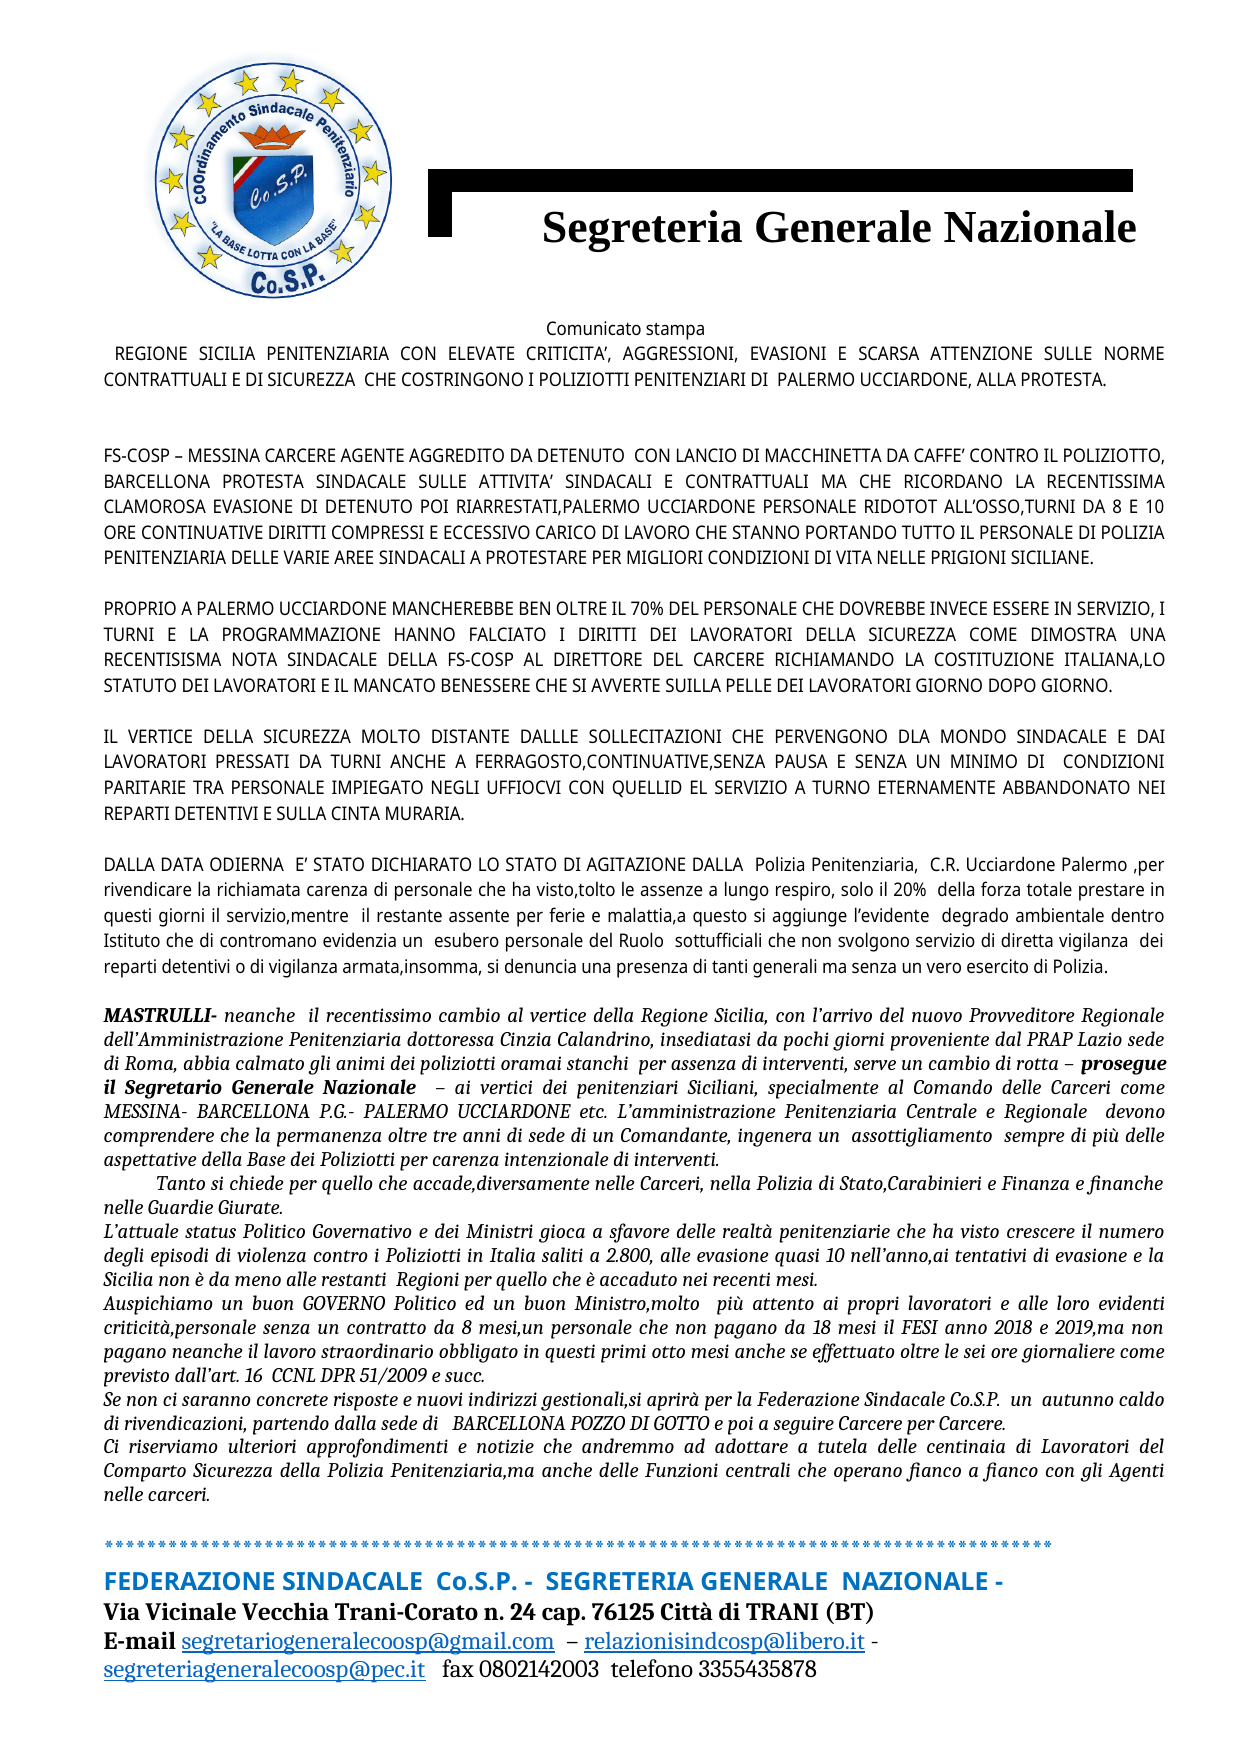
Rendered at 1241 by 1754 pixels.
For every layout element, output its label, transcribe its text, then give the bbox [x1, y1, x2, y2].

text DALLA DATA ODIERNA E’ STATO DICHIARATO LO STATO DI AGITAZIONE DALLA Polizia Penitenziaria, C.R. Ucciardone Palermo ,per rivendicare la richiamata carenza di personale che ha visto,tolto le assenze a lungo respiro, solo il 20% della forza totale prestare in questi giorni il servizio,mentre il restante assente per ferie e malattia,a questo si aggiunge l’evidente degrado ambientale dentro Istituto che di contromano evidenzia un esubero personale del Ruolo sottufficiali che non svolgono servizio di diretta vigilanza dei reparti detentivi o di vigilanza armata,insomma, si denuncia una presenza di tanti generali ma senza un vero esercito di Polizia. [103, 851, 1167, 978]
picture [145, 57, 403, 315]
text Se non ci saranno concrete risposte e nuovi indirizzi gestionali,si aprirà per la Federazione Sindacale Co.S.P. un autunno caldo di rivendicazioni, partendo dalla sede di BARCELLONA POZZO DI GOTTO e poi a seguire Carcere per Carcere. [103, 1387, 1167, 1435]
text Ci riserviamo ulteriori approfondimenti e notizie che andremmo ad adottare a tutela delle centinaia di Lavoratori del Comparto Sicurezza della Polizia Penitenziaria,ma anche delle Funzioni centrali che operano fianco a fianco con gli Agenti nelle carceri. [103, 1435, 1167, 1507]
text Auspichiamo un buon GOVERNO Politico ed un buon Ministro,molto più attento ai propri lavoratori e alle loro evidenti criticità,personale senza un contratto da 8 mesi,un personale che non pagano da 18 mesi il FESI anno 2018 e 2019,ma non pagano neanche il lavoro straordinario obbligato in questi primi otto mesi anche se effettuato oltre le sei ore giornaliere come previsto dall’art. 16 CCNL DPR 51/2009 e succ. [103, 1291, 1167, 1387]
text Tanto si chiede per quello che accade,diversamente nelle Carceri, nella Polizia di Stato,Carabinieri e Finanza e finanche nelle Guardie Giurate. [103, 1172, 1167, 1219]
text REGIONE SICILIA PENITENZIARIA CON ELEVATE CRITICITA’, AGGRESSIONI, EVASIONI E SCARSA ATTENZIONE SULLE NORME CONTRATTUALI E DI SICUREZZA CHE COSTRINGONO I POLIZIOTTI PENITENZIARI DI PALERMO UCCIARDONE, ALLA PROTESTA. [103, 340, 1167, 391]
text FS-COSP – MESSINA CARCERE AGENTE AGGREDITO DA DETENUTO CON LANCIO DI MACCHINETTA DA CAFFE’ CONTRO IL POLIZIOTTO, BARCELLONA PROTESTA SINDACALE SULLE ATTIVITA’ SINDACALI E CONTRATTUALI MA CHE RICORDANO LA RECENTISSIMA CLAMOROSA EVASIONE DI DETENUTO POI RIARRESTATI,PALERMO UCCIARDONE PERSONALE RIDOTOT ALL’OSSO,TURNI DA 8 E 10 ORE CONTINUATIVE DIRITTI COMPRESSI E ECCESSIVO CARICO DI LAVORO CHE STANNO PORTANDO TUTTO IL PERSONALE DI POLIZIA PENITENZIARIA DELLE VARIE AREE SINDACALI A PROTESTARE PER MIGLIORI CONDIZIONI DI VITA NELLE PRIGIONI SICILIANE. [103, 442, 1167, 570]
text Comunicato stampa [103, 315, 1167, 340]
text IL VERTICE DELLA SICUREZZA MOLTO DISTANTE DALLLE SOLLECITAZIONI CHE PERVENGONO DLA MONDO SINDACALE E DAI LAVORATORI PRESSATI DA TURNI ANCHE A FERRAGOSTO,CONTINUATIVE,SENZA PAUSA E SENZA UN MINIMO DI CONDIZIONI PARITARIE TRA PERSONALE IMPIEGATO NEGLI UFFIOCVI CON QUELLID EL SERVIZIO A TURNO ETERNAMENTE ABBANDONATO NEI REPARTI DETENTIVI E SULLA CINTA MURARIA. [103, 723, 1167, 825]
text MASTRULLI- neanche il recentissimo cambio al vertice della Regione Sicilia, con l’arrivo del nuovo Provveditore Regionale dell’Amministrazione Penitenziaria dottoressa Cinzia Calandrino, insediatasi da pochi giorni proveniente dal PRAP Lazio sede di Roma, abbia calmato gli animi dei poliziotti oramai stanchi per assenza di interventi, serve un cambio di rotta – prosegue il Segretario Generale Nazionale – ai vertici dei penitenziari Siciliani, specialmente al Comando delle Carceri come MESSINA- BARCELLONA P.G.- PALERMO UCCIARDONE etc. L’amministrazione Penitenziaria Centrale e Regionale devono comprendere che la permanenza oltre tre anni di sede di un Comandante, ingenera un assottigliamento sempre di più delle aspettative della Base dei Poliziotti per carenza intenzionale di interventi. [103, 1004, 1167, 1172]
text PROPRIO A PALERMO UCCIARDONE MANCHEREBBE BEN OLTRE IL 70% DEL PERSONALE CHE DOVREBBE INVECE ESSERE IN SERVIZIO, I TURNI E LA PROGRAMMAZIONE HANNO FALCIATO I DIRITTI DEI LAVORATORI DELLA SICUREZZA COME DIMOSTRA UNA RECENTISISMA NOTA SINDACALE DELLA FS-COSP AL DIRETTORE DEL CARCERE RICHIAMANDO LA COSTITUZIONE ITALIANA,LO STATUTO DEI LAVORATORI E IL MANCATO BENESSERE CHE SI AVVERTE SUILLA PELLE DEI LAVORATORI GIORNO DOPO GIORNO. [103, 596, 1167, 698]
text L’attuale status Politico Governativo e dei Ministri gioca a sfavore delle realtà penitenziarie che ha visto crescere il numero degli episodi di violenza contro i Poliziotti in Italia saliti a 2.800, alle evasione quasi 10 nell’anno,ai tentativi di evasione e la Sicilia non è da meno alle restanti Regioni per quello che è accaduto nei recenti mesi. [103, 1219, 1167, 1291]
